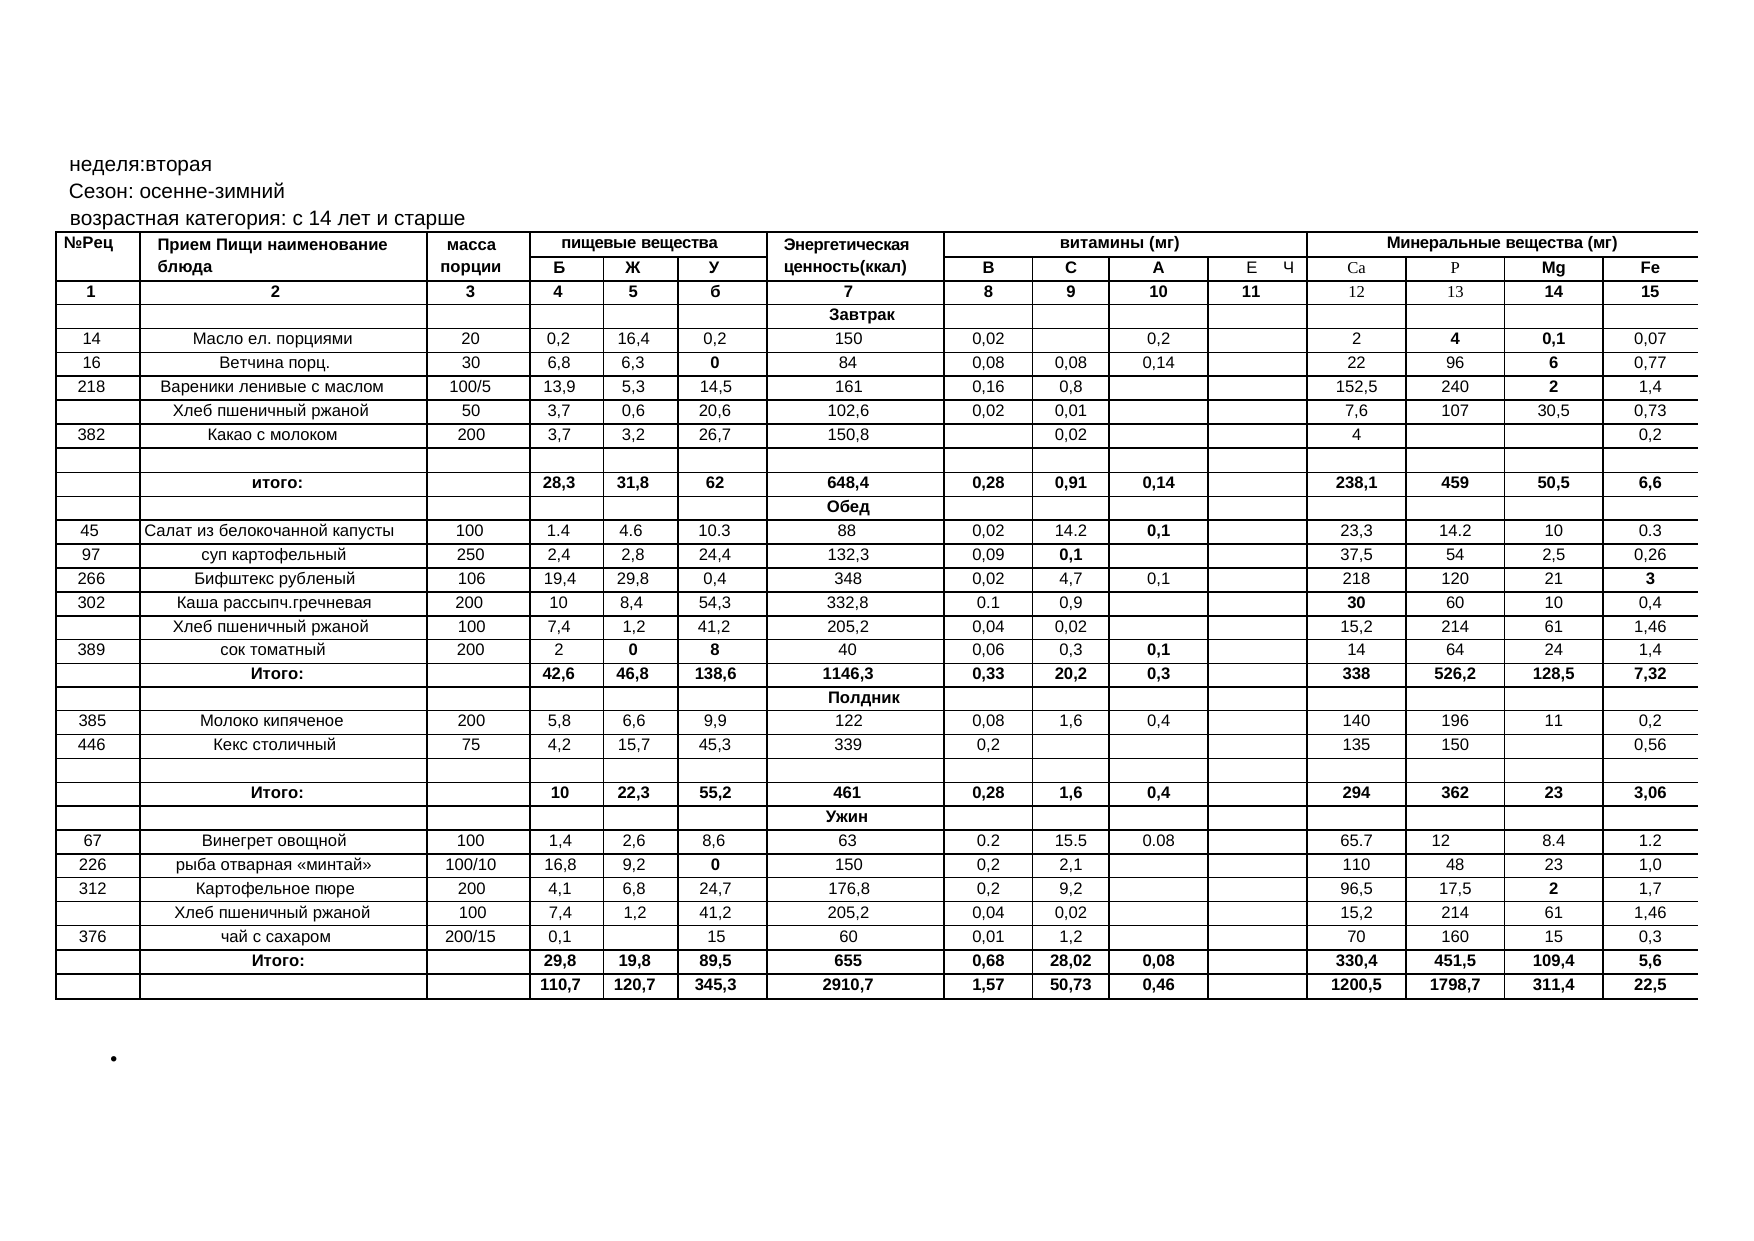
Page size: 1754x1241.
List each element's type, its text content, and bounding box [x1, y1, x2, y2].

table_cell 16 [57, 353, 139, 375]
table_cell [428, 688, 529, 709]
table_cell 54,3 [679, 593, 766, 615]
table_cell [1407, 688, 1504, 709]
table_cell Е Ч [1209, 258, 1306, 280]
table_cell [1407, 425, 1504, 447]
table_cell [679, 759, 766, 781]
table_cell 226 [57, 855, 139, 877]
table_cell 42,6 [531, 664, 603, 686]
table_cell [1110, 449, 1207, 472]
table_cell 348 [768, 569, 943, 591]
table_cell 10 [1110, 282, 1207, 303]
table_cell чай с сахаром [141, 926, 426, 949]
table_cell [1209, 735, 1306, 757]
table_cell [1505, 425, 1602, 447]
table_cell 100/5 [428, 377, 529, 399]
table_cell [945, 759, 1032, 781]
table_cell 110 [1308, 855, 1405, 877]
table_cell 205,2 [768, 617, 943, 638]
table_cell 14 [57, 329, 139, 351]
table_cell Завтрак [768, 305, 943, 327]
table_cell 17,5 [1407, 878, 1504, 901]
table_cell 60 [768, 926, 943, 949]
table_cell Итого: [141, 951, 426, 973]
table_cell 7 [768, 282, 943, 303]
table_cell Хлеб пшеничный ржаной [141, 617, 426, 638]
table_cell Какао с молоком [141, 425, 426, 447]
table_cell 1146,3 [768, 664, 943, 686]
table_cell 15 [1604, 282, 1697, 303]
table_cell [1209, 807, 1306, 829]
table_cell 15.5 [1033, 831, 1108, 853]
table_cell 446 [57, 735, 139, 757]
table_cell 110,7 [531, 975, 603, 998]
table_cell 107 [1407, 401, 1504, 423]
table_cell 96,5 [1308, 878, 1405, 901]
table_cell 294 [1308, 783, 1405, 805]
table_cell 55,2 [679, 783, 766, 805]
table_cell 0,91 [1033, 473, 1108, 496]
table_cell 0,14 [1110, 473, 1207, 496]
table_cell 7,4 [531, 902, 603, 925]
table_cell 8.4 [1505, 831, 1602, 853]
table_cell 8 [945, 282, 1032, 303]
table_cell [604, 497, 677, 519]
table_cell 1,46 [1604, 902, 1697, 925]
table_cell 4,1 [531, 878, 603, 901]
table_cell [1110, 855, 1207, 877]
table_cell 9,9 [679, 711, 766, 733]
table_cell [1110, 425, 1207, 447]
table_cell 150 [768, 855, 943, 877]
table_cell Бифштекс рубленый [141, 569, 426, 591]
table_cell 109,4 [1505, 951, 1602, 973]
table_cell 2 [1308, 329, 1405, 351]
table_cell [1505, 497, 1602, 519]
table_cell 0,01 [1033, 401, 1108, 423]
table_cell [604, 688, 677, 709]
table_cell [531, 759, 603, 781]
table_cell 1200,5 [1308, 975, 1405, 998]
table_cell рыба отварная «минтай» [141, 855, 426, 877]
table_cell [1110, 401, 1207, 423]
table_cell [679, 807, 766, 829]
table_cell 0,02 [945, 521, 1032, 543]
table_cell 3,7 [531, 401, 603, 423]
table_cell 0,08 [1033, 353, 1108, 375]
table_cell 10 [1505, 521, 1602, 543]
table_cell [428, 807, 529, 829]
table_cell 250 [428, 545, 529, 567]
table_cell 0,8 [1033, 377, 1108, 399]
table_cell 67 [57, 831, 139, 853]
table_cell [1604, 759, 1697, 781]
table_cell 0,07 [1604, 329, 1697, 351]
table_cell 0,28 [945, 783, 1032, 805]
table_cell 196 [1407, 711, 1504, 733]
table_cell Винегрет овощной [141, 831, 426, 853]
table_cell 100 [428, 617, 529, 638]
table_cell [604, 759, 677, 781]
table_cell 2,8 [604, 545, 677, 567]
table_cell 132,3 [768, 545, 943, 567]
table_cell 2,4 [531, 545, 603, 567]
table_cell 40 [768, 640, 943, 662]
table_cell 20 [428, 329, 529, 351]
table_cell 338 [1308, 664, 1405, 686]
table_cell [1209, 878, 1306, 901]
table_cell [1110, 377, 1207, 399]
table_cell 8 [679, 640, 766, 662]
table_cell 339 [768, 735, 943, 757]
table_cell [1033, 759, 1108, 781]
table_cell [1110, 902, 1207, 925]
table_cell [1505, 735, 1602, 757]
table_cell 200 [428, 711, 529, 733]
table_cell 0.3 [1604, 521, 1697, 543]
table_cell [1209, 521, 1306, 543]
table_cell [1110, 759, 1207, 781]
table_cell 1,7 [1604, 878, 1697, 901]
table_cell [1308, 688, 1405, 709]
table_cell 100 [428, 902, 529, 925]
table_cell 330,4 [1308, 951, 1405, 973]
table_cell [1209, 401, 1306, 423]
table_cell 64 [1407, 640, 1504, 662]
table_cell [1110, 545, 1207, 567]
table_cell Са [1308, 258, 1405, 280]
table_cell Молоко кипяченое [141, 711, 426, 733]
table_cell [945, 807, 1032, 829]
table_cell 48 [1407, 855, 1504, 877]
table_cell А [1110, 258, 1207, 280]
table_cell [1110, 735, 1207, 757]
table_cell 150 [1407, 735, 1504, 757]
table_cell 100 [428, 521, 529, 543]
table_cell [1110, 926, 1207, 949]
table_cell 0,28 [945, 473, 1032, 496]
table_cell [1505, 759, 1602, 781]
table_cell 389 [57, 640, 139, 662]
table_cell 15,2 [1308, 902, 1405, 925]
table_cell Обед [768, 497, 943, 519]
table_cell 0,02 [1033, 902, 1108, 925]
table_header №Рец [57, 233, 139, 280]
table_cell Картофельное пюре [141, 878, 426, 901]
table_cell 214 [1407, 617, 1504, 638]
table_cell 648,4 [768, 473, 943, 496]
table_cell [1209, 545, 1306, 567]
table_cell 62 [679, 473, 766, 496]
table_cell 0,2 [1604, 711, 1697, 733]
table_cell [428, 473, 529, 496]
table_cell 0,4 [1110, 783, 1207, 805]
table_cell 311,4 [1505, 975, 1602, 998]
table_cell 2910,7 [768, 975, 943, 998]
table_cell В [945, 258, 1032, 280]
table_cell [945, 497, 1032, 519]
table_cell 1,4 [531, 831, 603, 853]
table_cell 100 [428, 831, 529, 853]
text неделя:вторая [69, 150, 1698, 177]
table_cell 6,8 [531, 353, 603, 375]
table_cell [531, 497, 603, 519]
table_cell [604, 807, 677, 829]
table_cell Полдник [768, 688, 943, 709]
table_cell 19,4 [531, 569, 603, 591]
table_cell 459 [1407, 473, 1504, 496]
table_cell 0,68 [945, 951, 1032, 973]
table_cell 266 [57, 569, 139, 591]
table_cell 22,5 [1604, 975, 1697, 998]
table_cell Mg [1505, 258, 1602, 280]
table_cell 8,6 [679, 831, 766, 853]
table_cell 0,2 [945, 735, 1032, 757]
table_cell 6 [1505, 353, 1602, 375]
table_cell [1407, 807, 1504, 829]
table_cell 29,8 [604, 569, 677, 591]
table_cell 461 [768, 783, 943, 805]
table_cell 7,4 [531, 617, 603, 638]
table_cell 0,2 [1110, 329, 1207, 351]
table_cell [768, 449, 943, 472]
table_cell [1209, 759, 1306, 781]
table_cell 45 [57, 521, 139, 543]
table_cell 5 [604, 282, 677, 303]
table_cell 5,3 [604, 377, 677, 399]
table_cell 45,3 [679, 735, 766, 757]
table_cell [1209, 902, 1306, 925]
table_cell 0,4 [1604, 593, 1697, 615]
table_cell [1209, 951, 1306, 973]
table_cell 28,3 [531, 473, 603, 496]
table_cell [428, 664, 529, 686]
table_cell [1209, 617, 1306, 638]
table_cell [1033, 735, 1108, 757]
table_cell [1604, 305, 1697, 327]
table_cell 0,09 [945, 545, 1032, 567]
table_cell 97 [57, 545, 139, 567]
table_cell 345,3 [679, 975, 766, 998]
table_cell 0,1 [531, 926, 603, 949]
table_cell 30,5 [1505, 401, 1602, 423]
table_cell 176,8 [768, 878, 943, 901]
table_cell 0,73 [1604, 401, 1697, 423]
table_cell 75 [428, 735, 529, 757]
table_cell 2,5 [1505, 545, 1602, 567]
table_cell 100/10 [428, 855, 529, 877]
table_cell [1308, 449, 1405, 472]
table_cell [428, 449, 529, 472]
table_cell 332,8 [768, 593, 943, 615]
table_cell [1604, 497, 1697, 519]
table_cell [1110, 593, 1207, 615]
table_cell [1209, 855, 1306, 877]
table_cell 9,2 [1033, 878, 1108, 901]
table_cell 200 [428, 878, 529, 901]
table_cell 3,7 [531, 425, 603, 447]
table_cell 50,73 [1033, 975, 1108, 998]
table_cell 1,2 [1033, 926, 1108, 949]
table_cell [1110, 688, 1207, 709]
table_cell 0,1 [1505, 329, 1602, 351]
table_cell 46,8 [604, 664, 677, 686]
table_cell [1110, 878, 1207, 901]
table_cell [1110, 497, 1207, 519]
table_cell [1209, 640, 1306, 662]
table_cell Ужин [768, 807, 943, 829]
table_cell 2,6 [604, 831, 677, 853]
table_cell 0,08 [1110, 951, 1207, 973]
table_cell 4.6 [604, 521, 677, 543]
table_cell 41,2 [679, 617, 766, 638]
table_cell 2 [1505, 377, 1602, 399]
table_cell 200 [428, 640, 529, 662]
table_cell Б [531, 258, 603, 280]
table_cell 0,4 [679, 569, 766, 591]
table_cell 10 [1505, 593, 1602, 615]
table_cell 0,46 [1110, 975, 1207, 998]
table_cell [1604, 688, 1697, 709]
table_cell 23 [1505, 855, 1602, 877]
table_cell С [1033, 258, 1108, 280]
table_cell 0,02 [945, 401, 1032, 423]
table_cell [1407, 449, 1504, 472]
table_cell 1,46 [1604, 617, 1697, 638]
table_cell 0,01 [945, 926, 1032, 949]
table_cell 4,7 [1033, 569, 1108, 591]
table_cell [679, 497, 766, 519]
table_cell [1033, 497, 1108, 519]
text возрастная категория: с 14 лет и старше [69, 204, 1698, 231]
table_header пищевые вещества [531, 233, 766, 256]
table_cell 7,6 [1308, 401, 1405, 423]
table_cell 14 [1308, 640, 1405, 662]
table_cell 200 [428, 425, 529, 447]
table_cell [604, 449, 677, 472]
table_cell 0,2 [679, 329, 766, 351]
table_cell [1033, 449, 1108, 472]
table_cell Салат из белокочанной капусты [141, 521, 426, 543]
table_cell [428, 497, 529, 519]
table_cell 6,6 [1604, 473, 1697, 496]
table_cell 9,2 [604, 855, 677, 877]
table_header витамины (мг) [945, 233, 1306, 256]
table_cell 2 [531, 640, 603, 662]
table_cell 0,04 [945, 617, 1032, 638]
table_cell 19,8 [604, 951, 677, 973]
table_cell 6,3 [604, 353, 677, 375]
table_cell 218 [1308, 569, 1405, 591]
table_cell [1604, 807, 1697, 829]
table_cell 15,2 [1308, 617, 1405, 638]
table_cell 6,8 [604, 878, 677, 901]
table_cell 1,6 [1033, 711, 1108, 733]
table_cell 12 [1407, 831, 1504, 853]
table_cell 70 [1308, 926, 1405, 949]
table_header Энергетическая ценность(ккал) [768, 233, 943, 280]
table_cell [1209, 783, 1306, 805]
table_cell [1604, 449, 1697, 472]
table_cell 302 [57, 593, 139, 615]
table_cell 9 [1033, 282, 1108, 303]
table_cell сок томатный [141, 640, 426, 662]
table_header Прием Пищи наименование блюда [141, 233, 426, 280]
table_cell 152,5 [1308, 377, 1405, 399]
table_cell [1308, 807, 1405, 829]
table_cell 218 [57, 377, 139, 399]
table_cell 22 [1308, 353, 1405, 375]
table_cell 10 [531, 783, 603, 805]
table_cell 63 [768, 831, 943, 853]
table_cell Хлеб пшеничный ржаной [141, 902, 426, 925]
table_cell [1308, 497, 1405, 519]
table_cell 61 [1505, 617, 1602, 638]
table_cell [1209, 926, 1306, 949]
table_cell 0,16 [945, 377, 1032, 399]
table_cell 0,1 [1110, 640, 1207, 662]
table_cell 451,5 [1407, 951, 1504, 973]
table_cell 41,2 [679, 902, 766, 925]
table_cell 2 [1505, 878, 1602, 901]
table_cell [679, 449, 766, 472]
table_cell 200 [428, 593, 529, 615]
table_cell 96 [1407, 353, 1504, 375]
table_cell 37,5 [1308, 545, 1405, 567]
table_cell Масло ел. порциями [141, 329, 426, 351]
table_cell 8,4 [604, 593, 677, 615]
table_cell 1.4 [531, 521, 603, 543]
table_cell [428, 975, 529, 998]
table_cell 0,26 [1604, 545, 1697, 567]
table_cell 84 [768, 353, 943, 375]
table_cell 0,9 [1033, 593, 1108, 615]
table_cell 0.2 [945, 831, 1032, 853]
table_cell [1209, 353, 1306, 375]
table_cell Ж [604, 258, 677, 280]
table_cell [428, 305, 529, 327]
table_cell 161 [768, 377, 943, 399]
table_cell 60 [1407, 593, 1504, 615]
table_cell [428, 759, 529, 781]
table_cell 0,3 [1604, 926, 1697, 949]
table_cell 50,5 [1505, 473, 1602, 496]
table_cell 1798,7 [1407, 975, 1504, 998]
table_cell 312 [57, 878, 139, 901]
table_cell 0,14 [1110, 353, 1207, 375]
table_cell [1209, 688, 1306, 709]
table_cell [1209, 377, 1306, 399]
table_cell [1308, 305, 1405, 327]
table_cell 160 [1407, 926, 1504, 949]
table_cell 150,8 [768, 425, 943, 447]
table_cell [945, 425, 1032, 447]
table_cell 14.2 [1033, 521, 1108, 543]
table_cell [531, 807, 603, 829]
table_cell [1209, 664, 1306, 686]
table_cell 11 [1505, 711, 1602, 733]
table_cell [1209, 329, 1306, 351]
table_cell 1,2 [604, 902, 677, 925]
table_cell [1209, 975, 1306, 998]
table_cell 16,4 [604, 329, 677, 351]
table_cell 14.2 [1407, 521, 1504, 543]
table_cell 4 [1308, 425, 1405, 447]
table_cell 362 [1407, 783, 1504, 805]
table_cell 14,5 [679, 377, 766, 399]
table_cell [1308, 759, 1405, 781]
table_cell 13,9 [531, 377, 603, 399]
table_cell [1505, 807, 1602, 829]
table_cell 385 [57, 711, 139, 733]
table_cell [531, 305, 603, 327]
table_cell 7,32 [1604, 664, 1697, 686]
table_cell [1209, 425, 1306, 447]
table_cell 0.1 [945, 593, 1032, 615]
table_cell 15 [1505, 926, 1602, 949]
table_cell 214 [1407, 902, 1504, 925]
table_cell 31,8 [604, 473, 677, 496]
table_cell Хлеб пшеничный ржаной [141, 401, 426, 423]
table_cell 205,2 [768, 902, 943, 925]
table_cell [1209, 593, 1306, 615]
table_cell 120 [1407, 569, 1504, 591]
table_cell 3 [428, 282, 529, 303]
table_cell 135 [1308, 735, 1405, 757]
table_cell Р [1407, 258, 1504, 280]
table_cell [1407, 497, 1504, 519]
table_cell 24,4 [679, 545, 766, 567]
table_cell Вареники ленивые с маслом [141, 377, 426, 399]
table_cell [428, 783, 529, 805]
table_cell 0,6 [604, 401, 677, 423]
table_cell итого: [141, 473, 426, 496]
table_cell 120,7 [604, 975, 677, 998]
table_cell 3,06 [1604, 783, 1697, 805]
table_cell 106 [428, 569, 529, 591]
table_cell Кекс столичный [141, 735, 426, 757]
table_cell 0,2 [945, 878, 1032, 901]
table_cell 24 [1505, 640, 1602, 662]
table_cell Каша рассыпч.гречневая [141, 593, 426, 615]
table_cell [1407, 759, 1504, 781]
table_cell [428, 951, 529, 973]
table_cell [1033, 329, 1108, 351]
table_cell 10.3 [679, 521, 766, 543]
table_cell 28,02 [1033, 951, 1108, 973]
table_cell [1505, 305, 1602, 327]
table_cell [1033, 688, 1108, 709]
table_cell 122 [768, 711, 943, 733]
table_cell 5,8 [531, 711, 603, 733]
table_cell 23,3 [1308, 521, 1405, 543]
table_cell 0,1 [1110, 521, 1207, 543]
table_cell [1110, 807, 1207, 829]
table_cell [1209, 711, 1306, 733]
table_cell [1033, 807, 1108, 829]
table_cell 0,06 [945, 640, 1032, 662]
table_cell [1209, 497, 1306, 519]
table_cell 1.2 [1604, 831, 1697, 853]
table_cell [1110, 617, 1207, 638]
table_cell б [679, 282, 766, 303]
table_cell 61 [1505, 902, 1602, 925]
table_cell Итого: [141, 783, 426, 805]
table_cell [945, 688, 1032, 709]
table_cell 0,08 [945, 711, 1032, 733]
table_cell [945, 305, 1032, 327]
table_cell 0 [604, 640, 677, 662]
table_cell 526,2 [1407, 664, 1504, 686]
table_cell суп картофельный [141, 545, 426, 567]
table_cell 26,7 [679, 425, 766, 447]
table_cell 138,6 [679, 664, 766, 686]
table_cell [531, 688, 603, 709]
table_cell [679, 305, 766, 327]
table_cell [945, 449, 1032, 472]
table_cell 13 [1407, 282, 1504, 303]
table_cell 3 [1604, 569, 1697, 591]
table_cell 4 [531, 282, 603, 303]
table_cell 0.08 [1110, 831, 1207, 853]
table_cell 15,7 [604, 735, 677, 757]
table_cell [1209, 305, 1306, 327]
table_cell 0,33 [945, 664, 1032, 686]
table_cell 0,02 [945, 329, 1032, 351]
table_cell 0,02 [945, 569, 1032, 591]
table_cell Итого: [141, 664, 426, 686]
table_cell 89,5 [679, 951, 766, 973]
table_cell 30 [428, 353, 529, 375]
table_cell 50 [428, 401, 529, 423]
table_cell [1110, 305, 1207, 327]
table_cell 30 [1308, 593, 1405, 615]
table_cell 14 [1505, 282, 1602, 303]
table_cell 1,4 [1604, 377, 1697, 399]
table_cell 1,0 [1604, 855, 1697, 877]
table_cell 20,2 [1033, 664, 1108, 686]
table_cell [1407, 305, 1504, 327]
table_header Минеральные вещества (мг) [1308, 233, 1697, 256]
table_cell [1209, 473, 1306, 496]
table_cell [1209, 569, 1306, 591]
table_cell 88 [768, 521, 943, 543]
table_cell 20,6 [679, 401, 766, 423]
table_cell Ветчина порц. [141, 353, 426, 375]
table_cell 6,6 [604, 711, 677, 733]
table_cell 1,2 [604, 617, 677, 638]
table_cell 382 [57, 425, 139, 447]
table_cell 0,1 [1033, 545, 1108, 567]
table_cell У [679, 258, 766, 280]
table_cell [604, 305, 677, 327]
table_cell 2,1 [1033, 855, 1108, 877]
table_cell 22,3 [604, 783, 677, 805]
table_cell 0,3 [1033, 640, 1108, 662]
table_cell 128,5 [1505, 664, 1602, 686]
table_cell 0,02 [1033, 617, 1108, 638]
table_cell 1,4 [1604, 640, 1697, 662]
table_cell [531, 449, 603, 472]
table_cell [768, 759, 943, 781]
table_cell 150 [768, 329, 943, 351]
table_cell 102,6 [768, 401, 943, 423]
table_cell 0,08 [945, 353, 1032, 375]
table_cell 0,2 [1604, 425, 1697, 447]
table_cell 0,77 [1604, 353, 1697, 375]
table_cell 12 [1308, 282, 1405, 303]
table_cell 4 [1407, 329, 1504, 351]
text Сезон: осенне-зимний [68, 177, 1698, 204]
table_cell 5,6 [1604, 951, 1697, 973]
table_cell [679, 688, 766, 709]
table_cell [1505, 688, 1602, 709]
table_cell 238,1 [1308, 473, 1405, 496]
table_cell [1505, 449, 1602, 472]
table_cell 0 [679, 353, 766, 375]
table_cell 376 [57, 926, 139, 949]
table_cell 0,4 [1110, 711, 1207, 733]
table_cell 240 [1407, 377, 1504, 399]
table_cell [1209, 449, 1306, 472]
table_cell 15 [679, 926, 766, 949]
table_cell 1 [57, 282, 139, 303]
table_header масса порции [428, 233, 529, 280]
table_cell 2 [141, 282, 426, 303]
table_cell 21 [1505, 569, 1602, 591]
table_cell 1,6 [1033, 783, 1108, 805]
table_cell 0,2 [531, 329, 603, 351]
table_cell 54 [1407, 545, 1504, 567]
table_cell 0 [679, 855, 766, 877]
table_cell Fe [1604, 258, 1697, 280]
table_cell 11 [1209, 282, 1306, 303]
table_cell 29,8 [531, 951, 603, 973]
table_cell 16,8 [531, 855, 603, 877]
table_cell 1,57 [945, 975, 1032, 998]
table_cell 24,7 [679, 878, 766, 901]
table_cell 0,56 [1604, 735, 1697, 757]
table_cell 0,3 [1110, 664, 1207, 686]
table_cell 655 [768, 951, 943, 973]
table_cell 0,04 [945, 902, 1032, 925]
table_cell [1033, 305, 1108, 327]
table_cell [604, 926, 677, 949]
table_cell [1209, 831, 1306, 853]
table_cell 200/15 [428, 926, 529, 949]
table_cell 140 [1308, 711, 1405, 733]
table_cell 23 [1505, 783, 1602, 805]
table_cell 0,02 [1033, 425, 1108, 447]
table_cell 0,2 [945, 855, 1032, 877]
table_cell 65.7 [1308, 831, 1405, 853]
table_cell 4,2 [531, 735, 603, 757]
table_cell 3,2 [604, 425, 677, 447]
table_cell 10 [531, 593, 603, 615]
table_cell 0,1 [1110, 569, 1207, 591]
